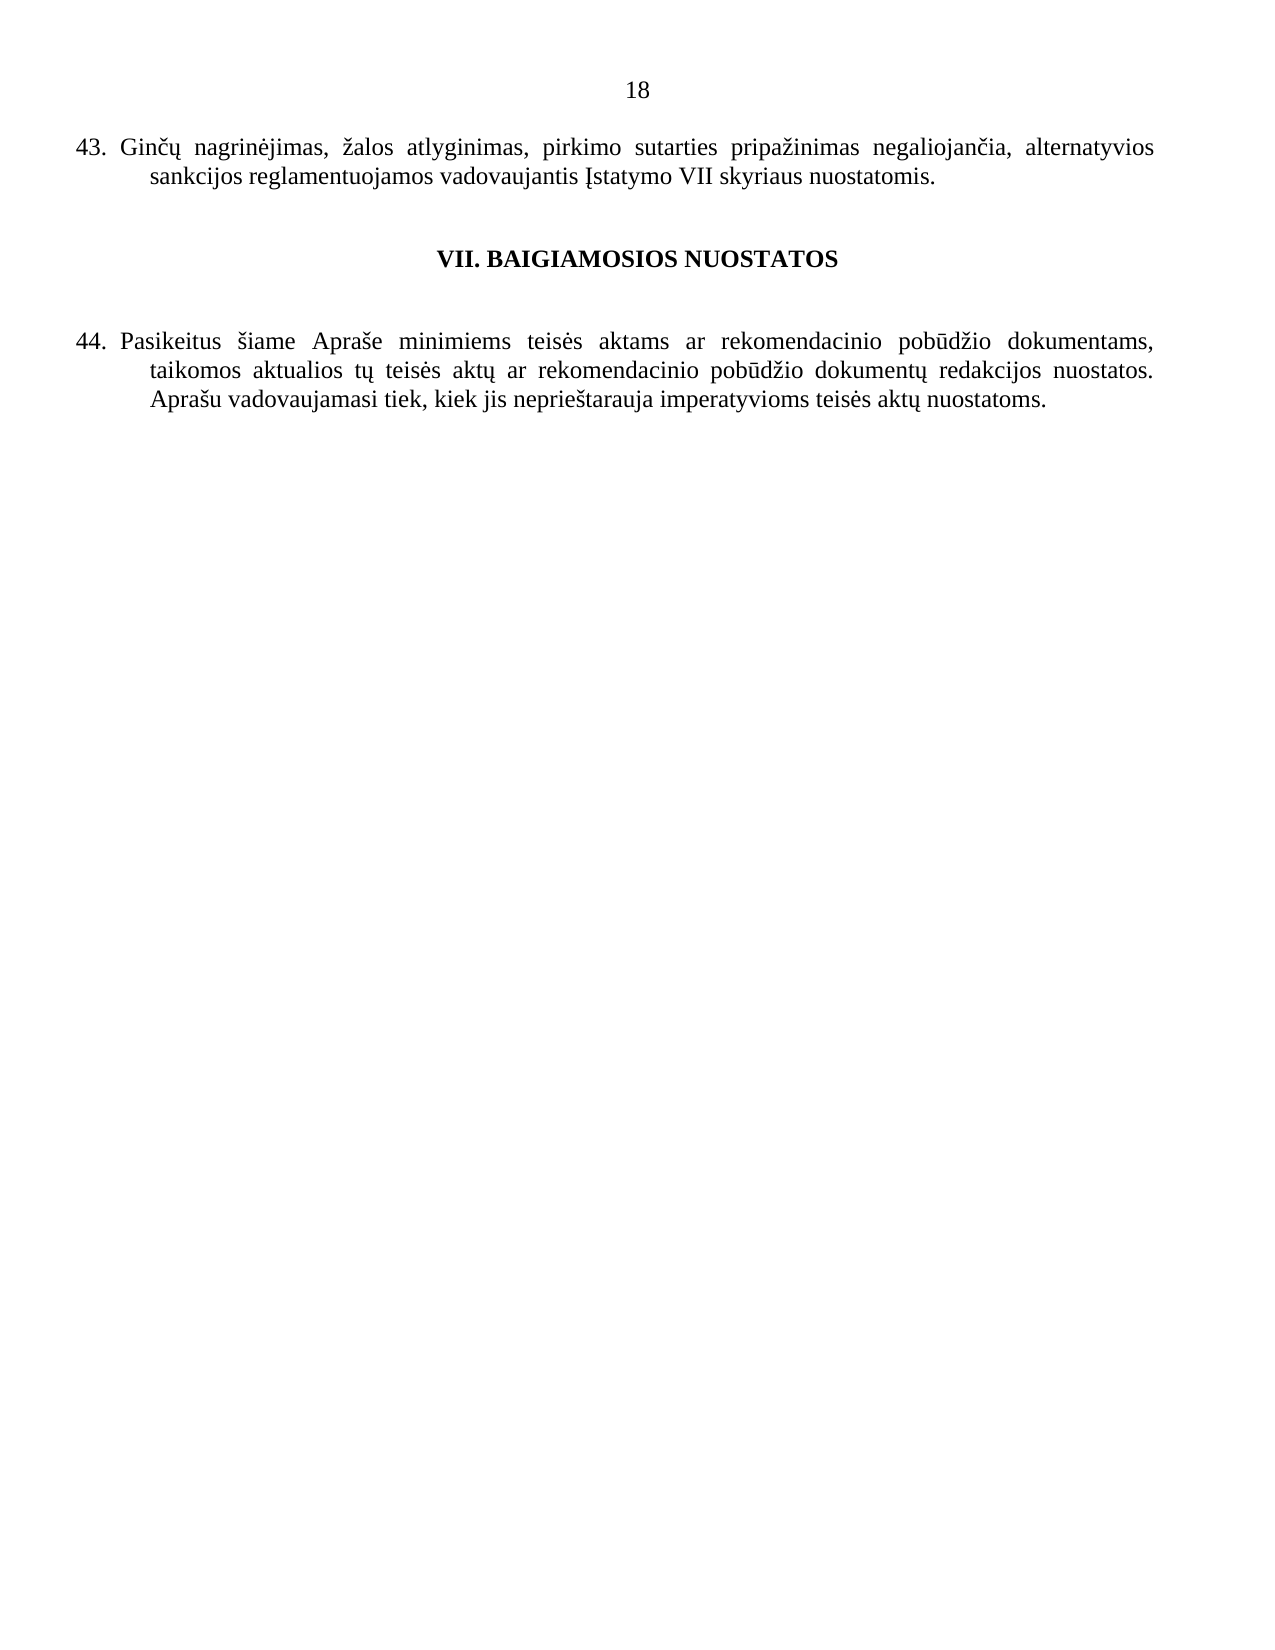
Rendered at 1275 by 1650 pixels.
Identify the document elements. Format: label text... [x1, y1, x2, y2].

list Ginčų nagrinėjimas, žalos atlyginimas, pirkimo sutarties pripažinimas negaliojančia, alternatyvios sankcijos reglamentuojamos vadovaujantis Įstatymo VII skyriaus nuostatomis. [76, 132, 1155, 190]
list Pasikeitus šiame Apraše minimiems teisės aktams ar rekomendacinio pobūdžio dokumentams, taikomos aktualios tų teisės aktų ar rekomendacinio pobūdžio dokumentų redakcijos nuostatos. Aprašu vadovaujamasi tiek, kiek jis neprieštarauja imperatyvioms teisės aktų nuostatoms. [76, 326, 1155, 412]
text VII. BAIGIAMOSIOS NUOSTATOS [120, 244, 1155, 272]
